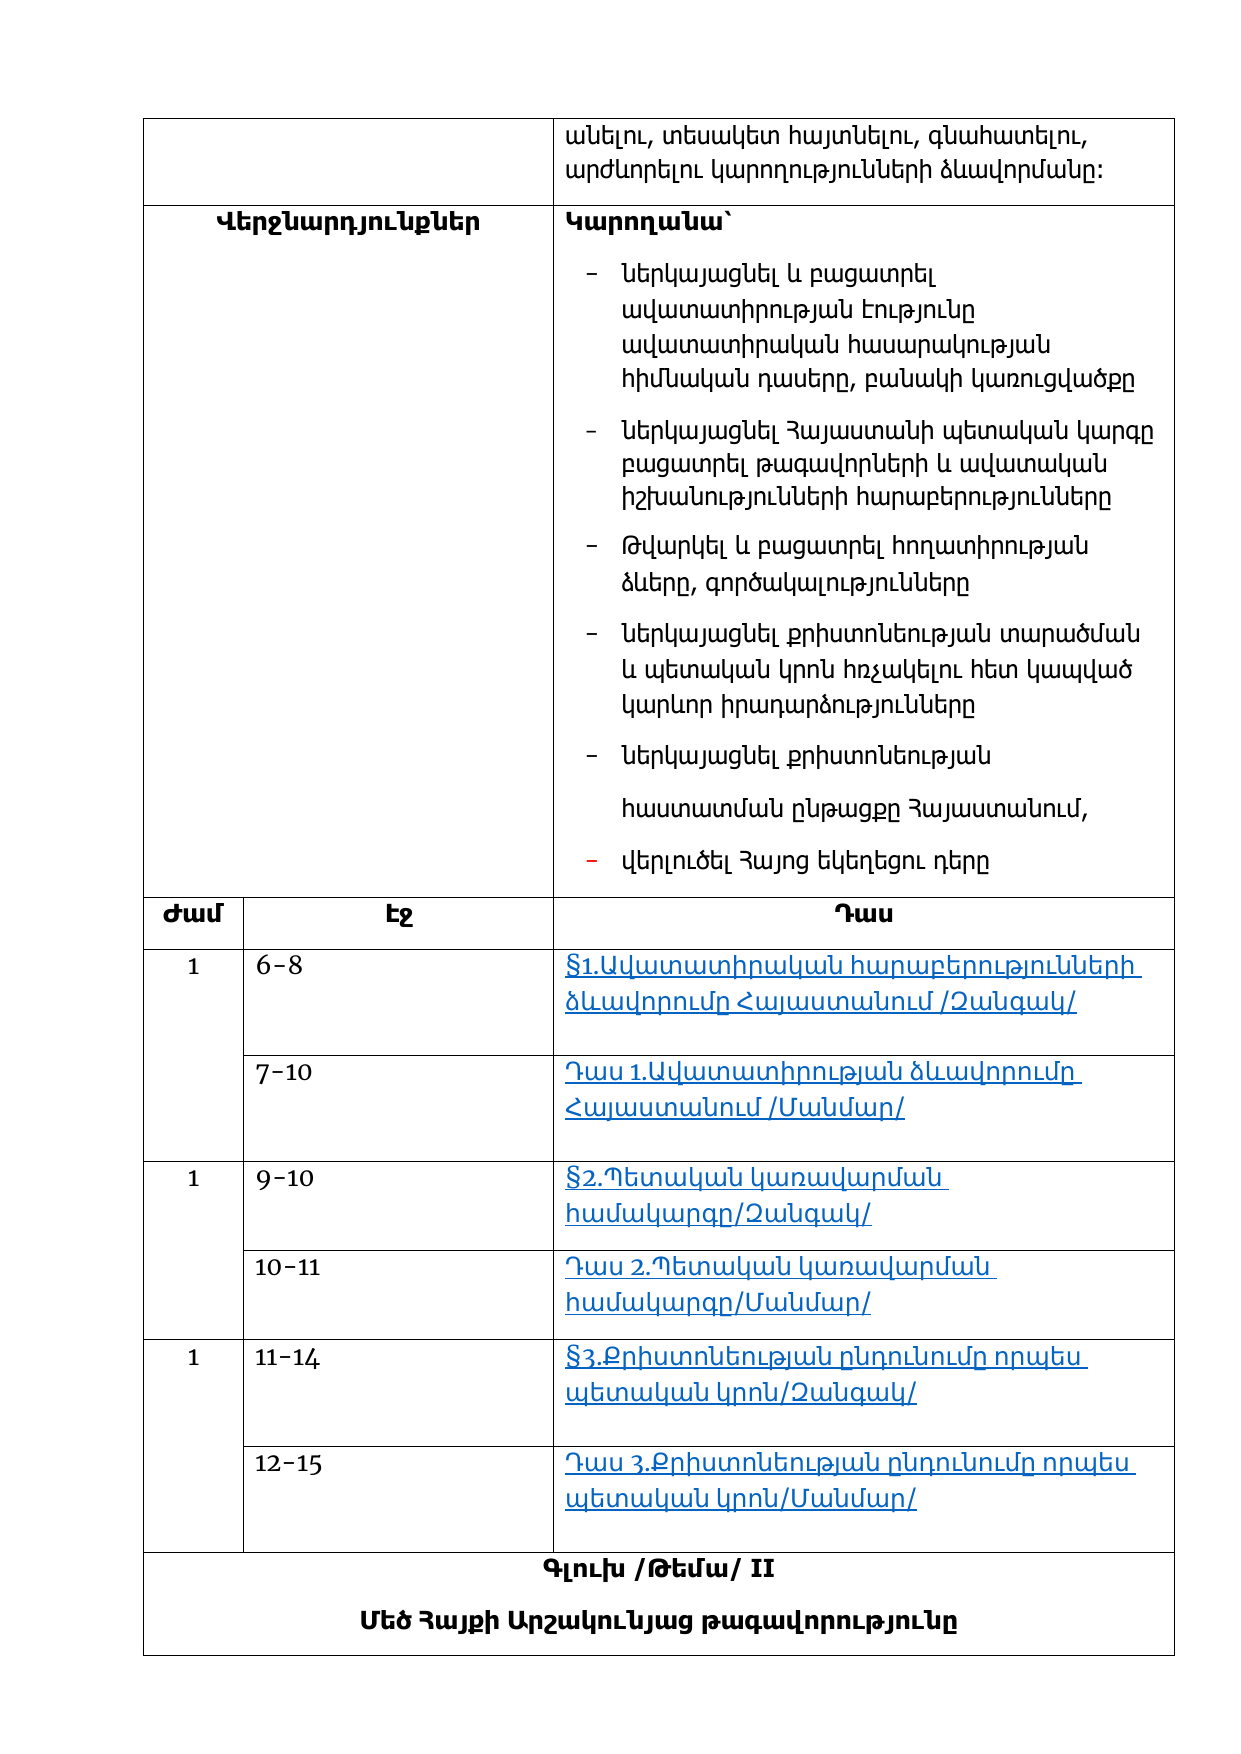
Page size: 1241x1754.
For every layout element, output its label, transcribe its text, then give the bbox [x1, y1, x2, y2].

table_cell 9-10 [244, 1162, 553, 1250]
table_cell Դաս 2.Պետական կառավարման համակարգը/Մանմար/ [554, 1251, 1174, 1339]
table_cell ներկայացնել և բացատրել ավատատիրության էությունը ավատատիրական հասարակության հիմնական դասերը, բանակի կառուցվածքը ներկայացնել Հայաստանի պետական կարգը բացատրել թագավորների և ավատական իշխանությունների հարաբերությունները ներկայացնել քրիստոնեության տարածման և պետական կրոն հռչակելու հետ կապված կարևոր իրադարձությունները ներկայացնել քրիստոնեության հաստատման ընթացքը Հայաստանում, վերլուծել Հայոց եկեղեցու դերը [554, 206, 1174, 897]
table_cell §1.Ավատատիրական հարաբերությունների ձևավորումը Հայաստանում /Զանգակ/ [554, 950, 1174, 1055]
table_cell §3.Քրիստոնեության ընդունումը որպես պետական կրոն/Զանգակ/ [554, 1340, 1174, 1446]
table_cell 1 [144, 950, 243, 1161]
table_cell [554, 119, 1174, 204]
table_cell [144, 206, 553, 897]
table_cell [144, 119, 553, 204]
table_cell [244, 898, 553, 948]
table_cell 1 [144, 1162, 243, 1339]
table_cell [144, 1553, 1174, 1655]
table_cell 7-10 [244, 1056, 553, 1161]
table_cell 12-15 [244, 1447, 553, 1552]
table_cell §2.Պետական կառավարման համակարգը/Զանգակ/ [554, 1162, 1174, 1250]
table_cell 6-8 [244, 950, 553, 1055]
table_cell Դաս 1.Ավատատիրության ձևավորումը Հայաստանում /Մանմար/ [554, 1056, 1174, 1161]
table_cell 11-14 [244, 1340, 553, 1446]
table_cell [554, 898, 1174, 948]
table_cell Դաս 3.Քրիստոնեության ընդունումը որպես պետական կրոն/Մանմար/ [554, 1447, 1174, 1552]
table_cell 10-11 [244, 1251, 553, 1339]
table_cell 1 [144, 1340, 243, 1552]
table_cell [144, 898, 243, 948]
